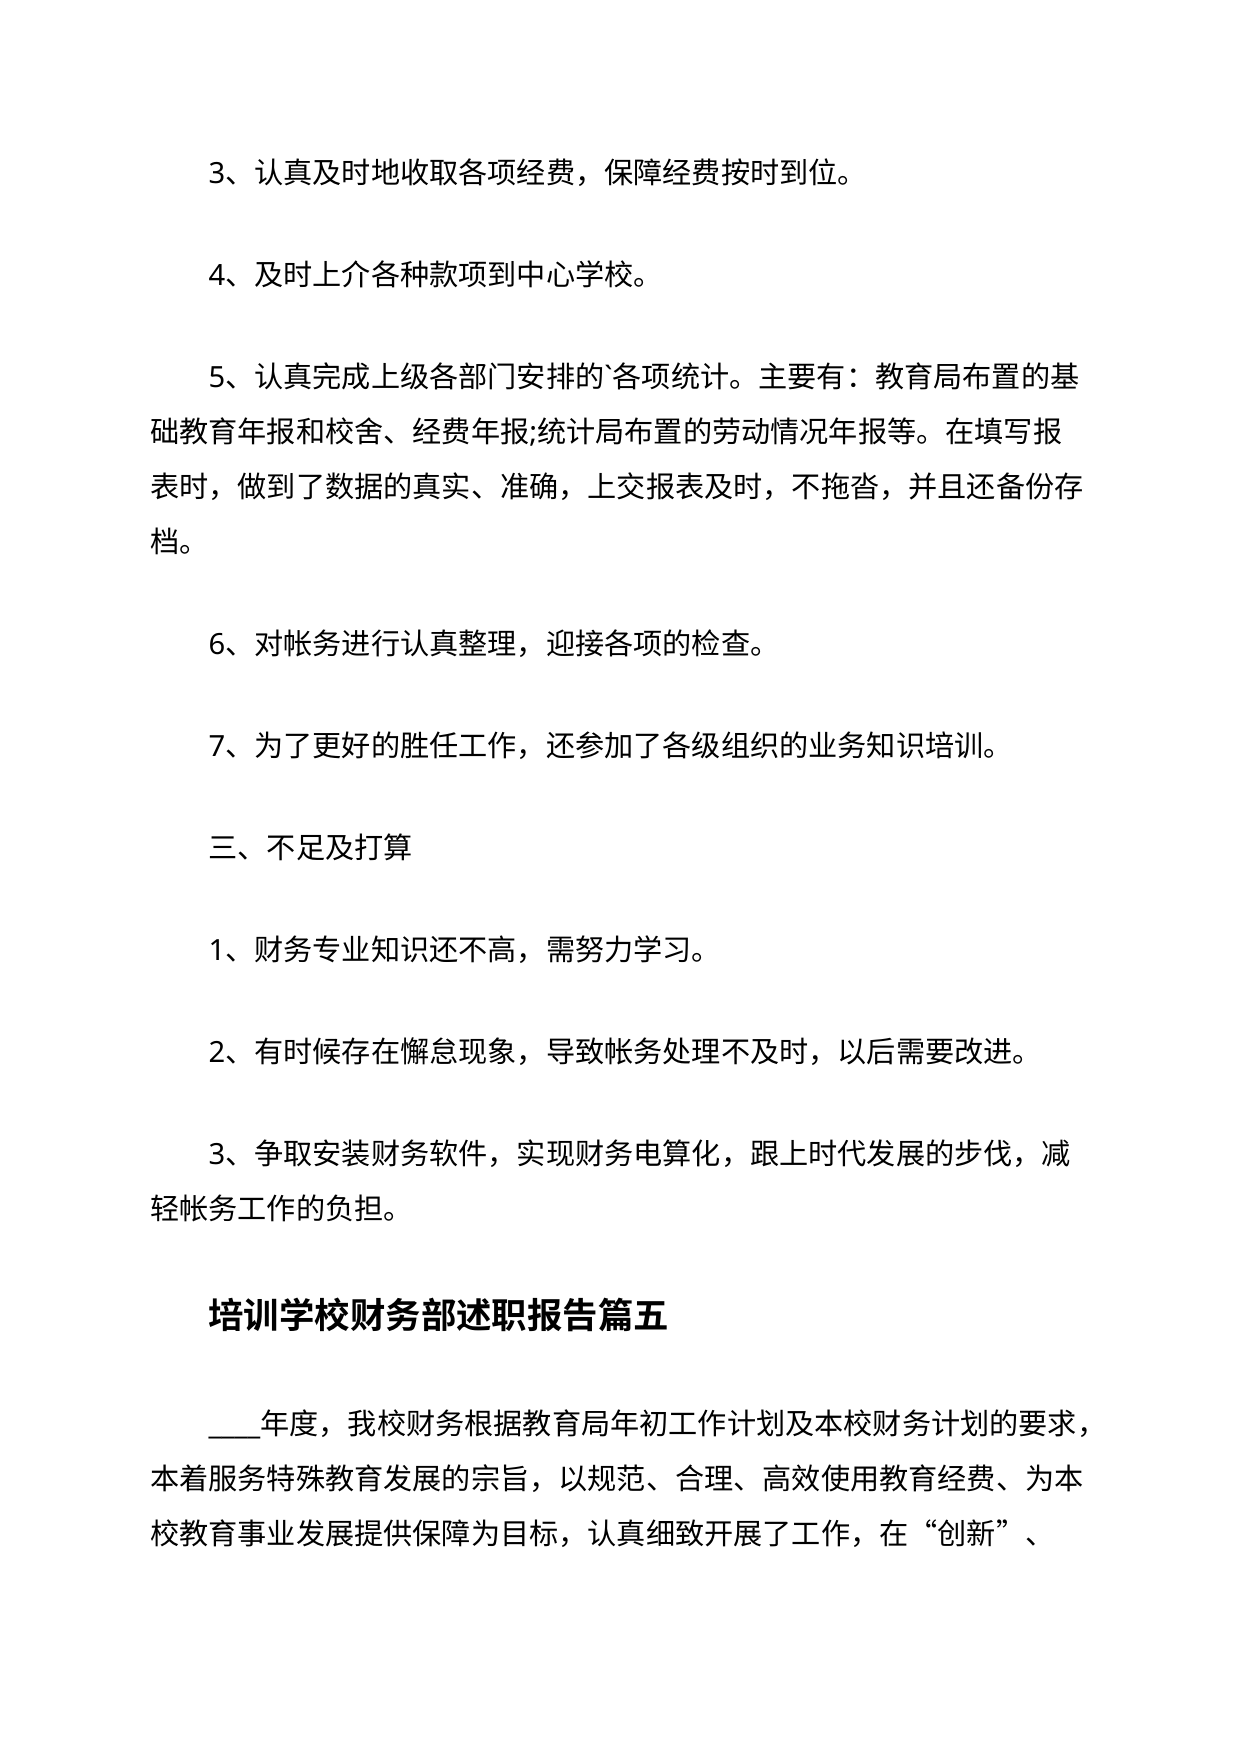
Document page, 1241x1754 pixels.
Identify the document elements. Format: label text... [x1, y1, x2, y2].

text 三、不足及打算 [150, 824, 1090, 867]
text 5、认真完成上级各部门安排的`各项统计。主要有：教育局布置的基础教育年报和校舍、经费年报;统计局布置的劳动情况年报等。在填写报表时，做到了数据的真实、准确，上交报表及时，不拖沓，并且还备份存档。 [150, 354, 1090, 561]
text 3、争取安装财务软件，实现财务电算化，跟上时代发展的步伐，减轻帐务工作的负担。 [150, 1130, 1090, 1228]
text 2、有时候存在懈怠现象，导致帐务处理不及时，以后需要改进。 [150, 1028, 1090, 1071]
text 1、财务专业知识还不高，需努力学习。 [150, 926, 1090, 969]
text 4、及时上介各种款项到中心学校。 [150, 252, 1090, 294]
text 3、认真及时地收取各项经费，保障经费按时到位。 [150, 150, 1090, 192]
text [150, 1401, 1090, 1553]
text 培训学校财务部述职报告篇五 [150, 1287, 1090, 1338]
text 6、对帐务进行认真整理，迎接各项的检查。 [150, 621, 1090, 663]
text 7、为了更好的胜任工作，还参加了各级组织的业务知识培训。 [150, 723, 1090, 765]
